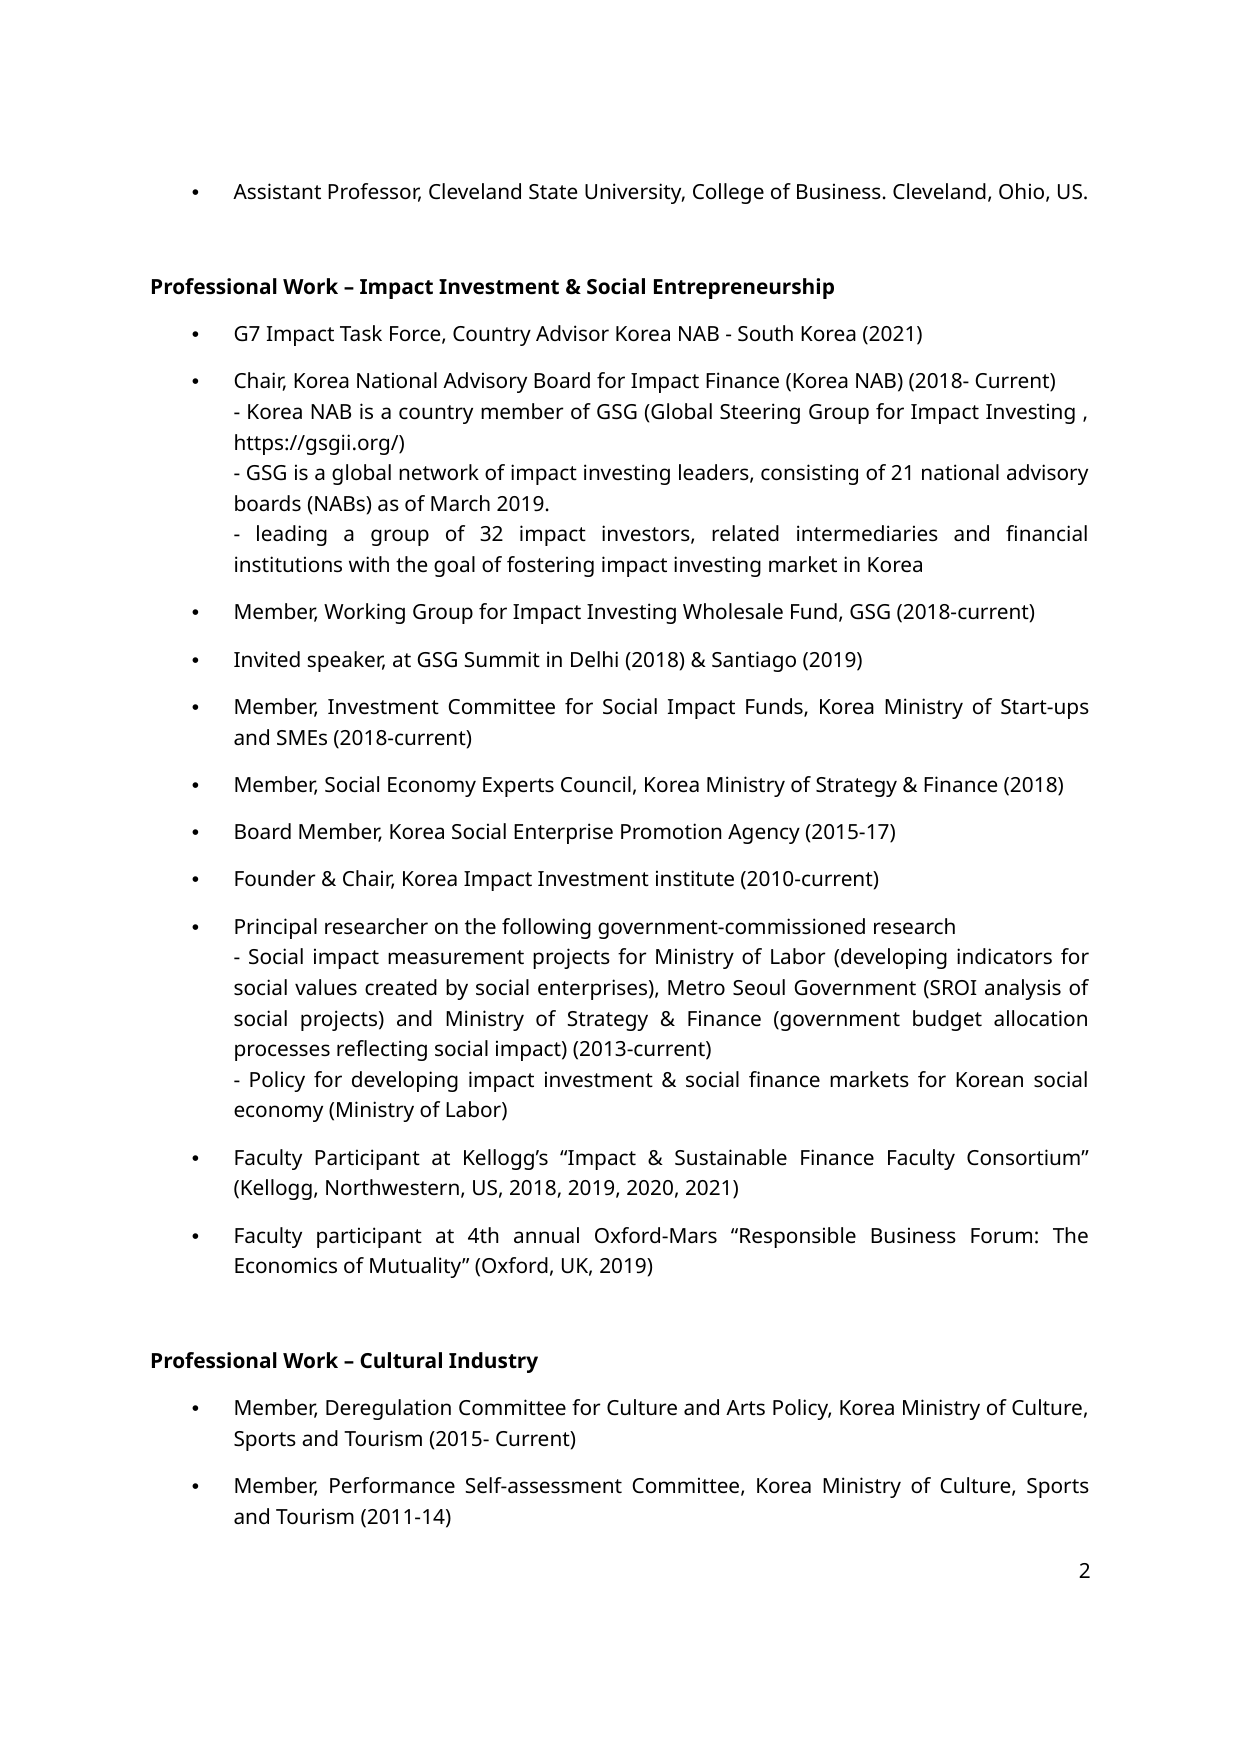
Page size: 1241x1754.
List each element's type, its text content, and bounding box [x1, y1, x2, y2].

list Member, Working Group for Impact Investing Wholesale Fund, GSG (2018-current) [192, 597, 1090, 626]
text Professional Work – Cultural Industry [150, 1346, 1090, 1374]
list Founder & Chair, Korea Impact Investment institute (2010-current) [192, 864, 1090, 893]
list Chair, Korea National Advisory Board for Impact Finance (Korea NAB) (2018- Current) - Korea NAB is a country member of GSG (Global Steering Group for Impact Investing , https://gsgii.org/) - GSG is a global network of impact investing leaders, consisting of 21 national advisory boards (NABs) as of March 2019. - leading a group of 32 impact investors, related intermediaries and financial institutions with the goal of fostering impact investing market in Korea [192, 366, 1090, 578]
list Member, Social Economy Experts Council, Korea Ministry of Strategy & Finance (2018) [192, 770, 1090, 798]
list Invited speaker, at GSG Summit in Delhi (2018) & Santiago (2019) [192, 645, 1090, 673]
list Assistant Professor, Cleveland State University, College of Business. Cleveland, Ohio, US. [192, 177, 1090, 206]
list Member, Investment Committee for Social Impact Funds, Korea Ministry of Start-ups and SMEs (2018-current) [192, 692, 1090, 751]
list G7 Impact Task Force, Country Advisor Korea NAB - South Korea (2021) [192, 319, 1090, 347]
list Principal researcher on the following government-commissioned research - Social impact measurement projects for Ministry of Labor (developing indicators for social values created by social enterprises), Metro Seoul Government (SROI analysis of social projects) and Ministry of Strategy & Finance (government budget allocation processes reflecting social impact) (2013-current) - Policy for developing impact investment & social finance markets for Korean social economy (Ministry of Labor) [192, 912, 1090, 1124]
list Member, Deregulation Committee for Culture and Arts Policy, Korea Ministry of Culture, Sports and Tourism (2015- Current) [192, 1393, 1090, 1452]
list Member, Performance Self-assessment Committee, Korea Ministry of Culture, Sports and Tourism (2011-14) [192, 1471, 1090, 1530]
list Faculty Participant at Kellogg’s “Impact & Sustainable Finance Faculty Consortium” (Kellogg, Northwestern, US, 2018, 2019, 2020, 2021) [192, 1143, 1090, 1202]
list Faculty participant at 4th annual Oxford-Mars “Responsible Business Forum: The Economics of Mutuality” (Oxford, UK, 2019) [192, 1221, 1090, 1280]
text Professional Work – Impact Investment & Social Entrepreneurship [150, 272, 1090, 300]
list Board Member, Korea Social Enterprise Promotion Agency (2015-17) [192, 817, 1090, 846]
